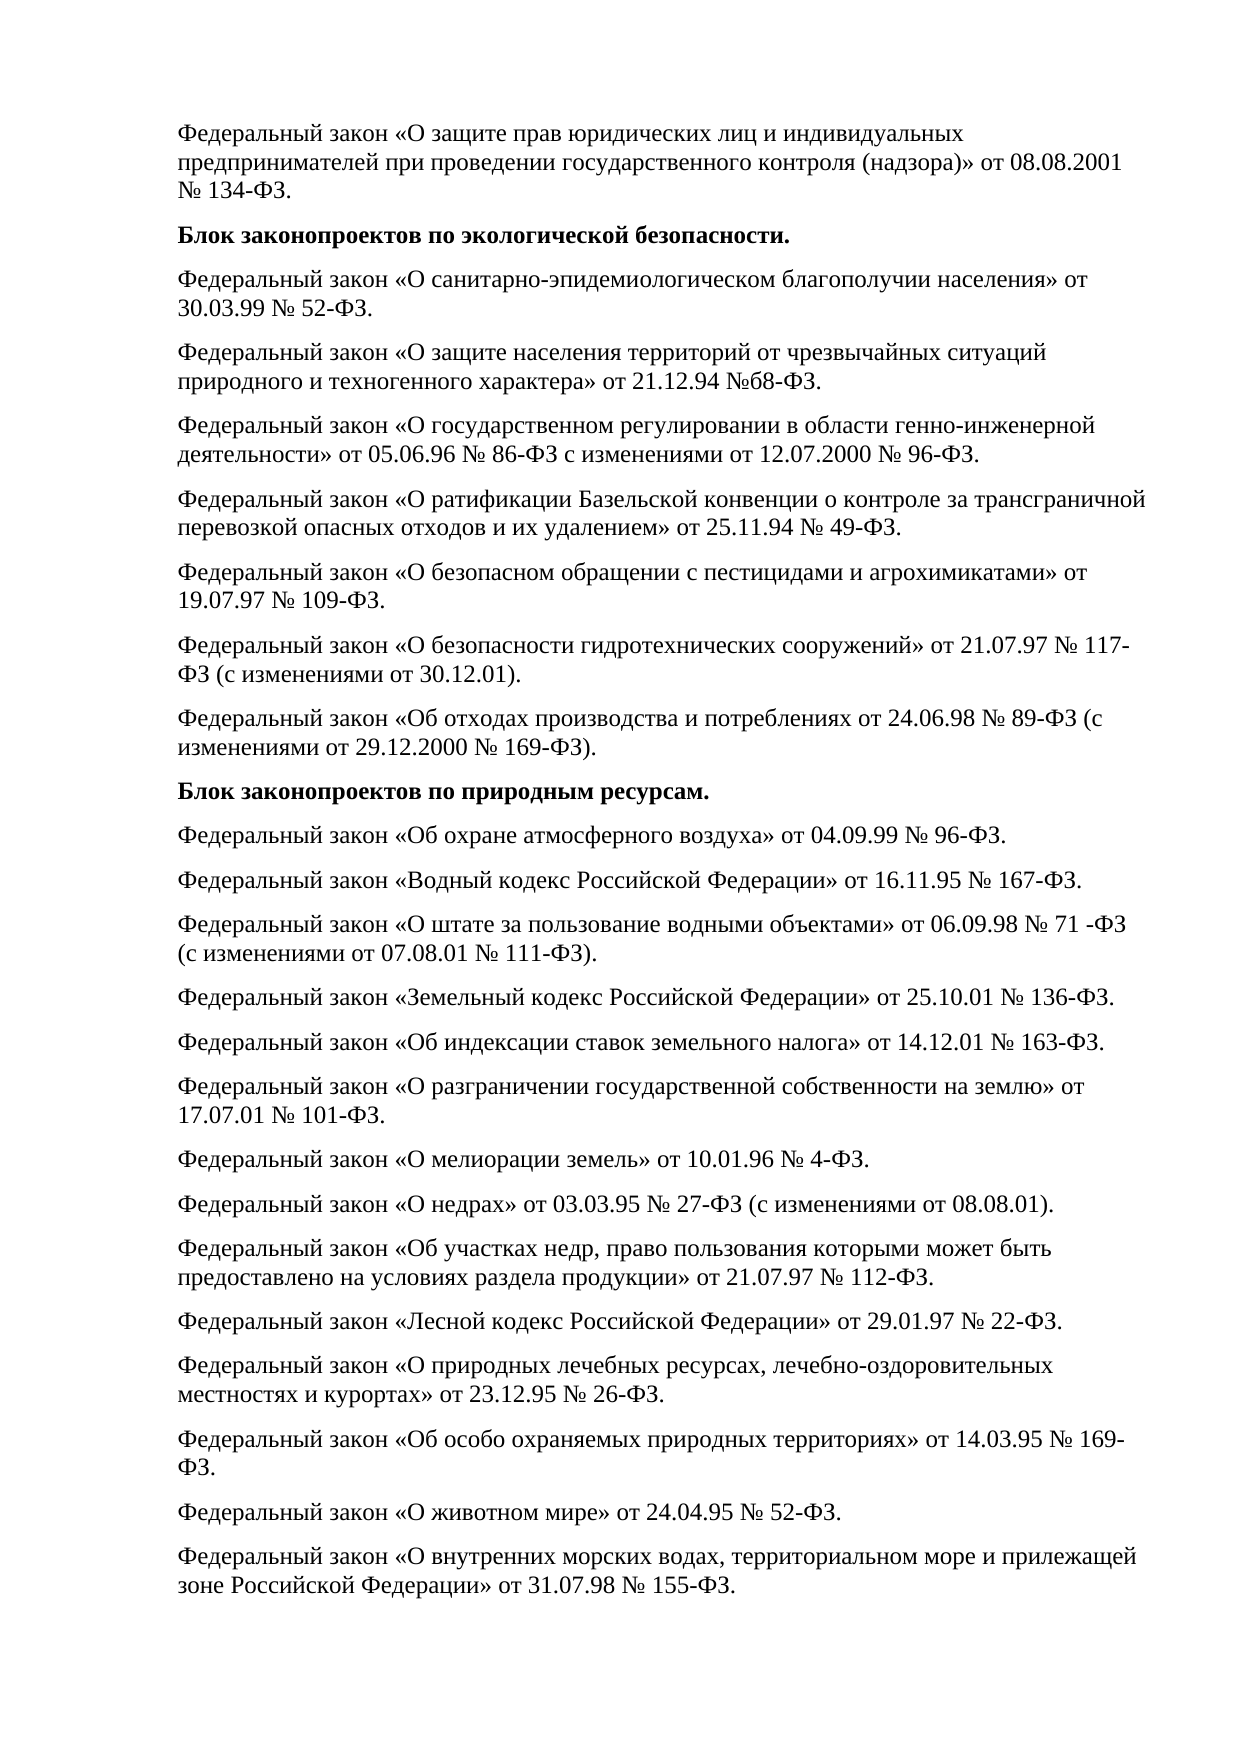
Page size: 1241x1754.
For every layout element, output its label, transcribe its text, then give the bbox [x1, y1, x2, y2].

text Федеральный закон «О разграничении государственной собственности на землю» от 17.07.01 № 101-ФЗ. [177, 1071, 1152, 1129]
text Федеральный закон «О защите прав юридических лиц и индивидуальных предпринимателей при проведении государственного контроля (надзора)» от 08.08.2001 № 134-ФЗ. [177, 118, 1152, 204]
text Федеральный закон «О внутренних морских водах, территориальном море и прилежащей зоне Российской Федерации» от 31.07.98 № 155-ФЗ. [177, 1541, 1152, 1599]
text Блок законопроектов по природным ресурсам. [177, 776, 1152, 805]
text Федеральный закон «О защите населения территорий от чрезвычайных ситуаций природного и техногенного характера» от 21.12.94 №б8-ФЗ. [177, 337, 1152, 395]
text Федеральный закон «Водный кодекс Российской Федерации» от 16.11.95 № 167-ФЗ. [177, 865, 1152, 894]
text Федеральный закон «О животном мире» от 24.04.95 № 52-ФЗ. [177, 1497, 1152, 1526]
text Федеральный закон «О мелиорации земель» от 10.01.96 № 4-ФЗ. [177, 1144, 1152, 1173]
text Федеральный закон «О безопасном обращении с пестицидами и агрохимикатами» от 19.07.97 № 109-ФЗ. [177, 557, 1152, 614]
text Блок законопроектов по экологической безопасности. [177, 220, 1152, 249]
text Федеральный закон «Об охране атмосферного воздуха» от 04.09.99 № 96-ФЗ. [177, 821, 1152, 849]
text Федеральный закон «Лесной кодекс Российской Федерации» от 29.01.97 № 22-ФЗ. [177, 1306, 1152, 1335]
text Федеральный закон «Об индексации ставок земельного налога» от 14.12.01 № 163-ФЗ. [177, 1027, 1152, 1056]
text Федеральный закон «О недрах» от 03.03.95 № 27-ФЗ (с изменениями от 08.08.01). [177, 1189, 1152, 1217]
text Федеральный закон «Земельный кодекс Российской Федерации» от 25.10.01 № 136-ФЗ. [177, 982, 1152, 1011]
text Федеральный закон «Об участках недр, право пользования которыми может быть предоставлено на условиях раздела продукции» от 21.07.97 № 112-ФЗ. [177, 1233, 1152, 1291]
text Федеральный закон «О безопасности гидротехнических сооружений» от 21.07.97 № 117-ФЗ (с изменениями от 30.12.01). [177, 630, 1152, 687]
text Федеральный закон «Об особо охраняемых природных территориях» от 14.03.95 № 169-ФЗ. [177, 1424, 1152, 1481]
text Федеральный закон «О государственном регулировании в области генно-инженерной деятельности» от 05.06.96 № 86-ФЗ с изменениями от 12.07.2000 № 96-ФЗ. [177, 411, 1152, 468]
text Федеральный закон «Об отходах производства и потреблениях от 24.06.98 № 89-ФЗ (с изменениями от 29.12.2000 № 169-ФЗ). [177, 703, 1152, 761]
text Федеральный закон «О ратификации Базельской конвенции о контроле за трансграничной перевозкой опасных отходов и их удалением» от 25.11.94 № 49-ФЗ. [177, 484, 1152, 541]
text Федеральный закон «О санитарно-эпидемиологическом благополучии населения» от 30.03.99 № 52-ФЗ. [177, 264, 1152, 322]
text Федеральный закон «О штате за пользование водными объектами» от 06.09.98 № 71 -ФЗ (с изменениями от 07.08.01 № 111-ФЗ). [177, 909, 1152, 967]
text Федеральный закон «О природных лечебных ресурсах, лечебно-оздоровительных местностях и курортах» от 23.12.95 № 26-ФЗ. [177, 1351, 1152, 1408]
